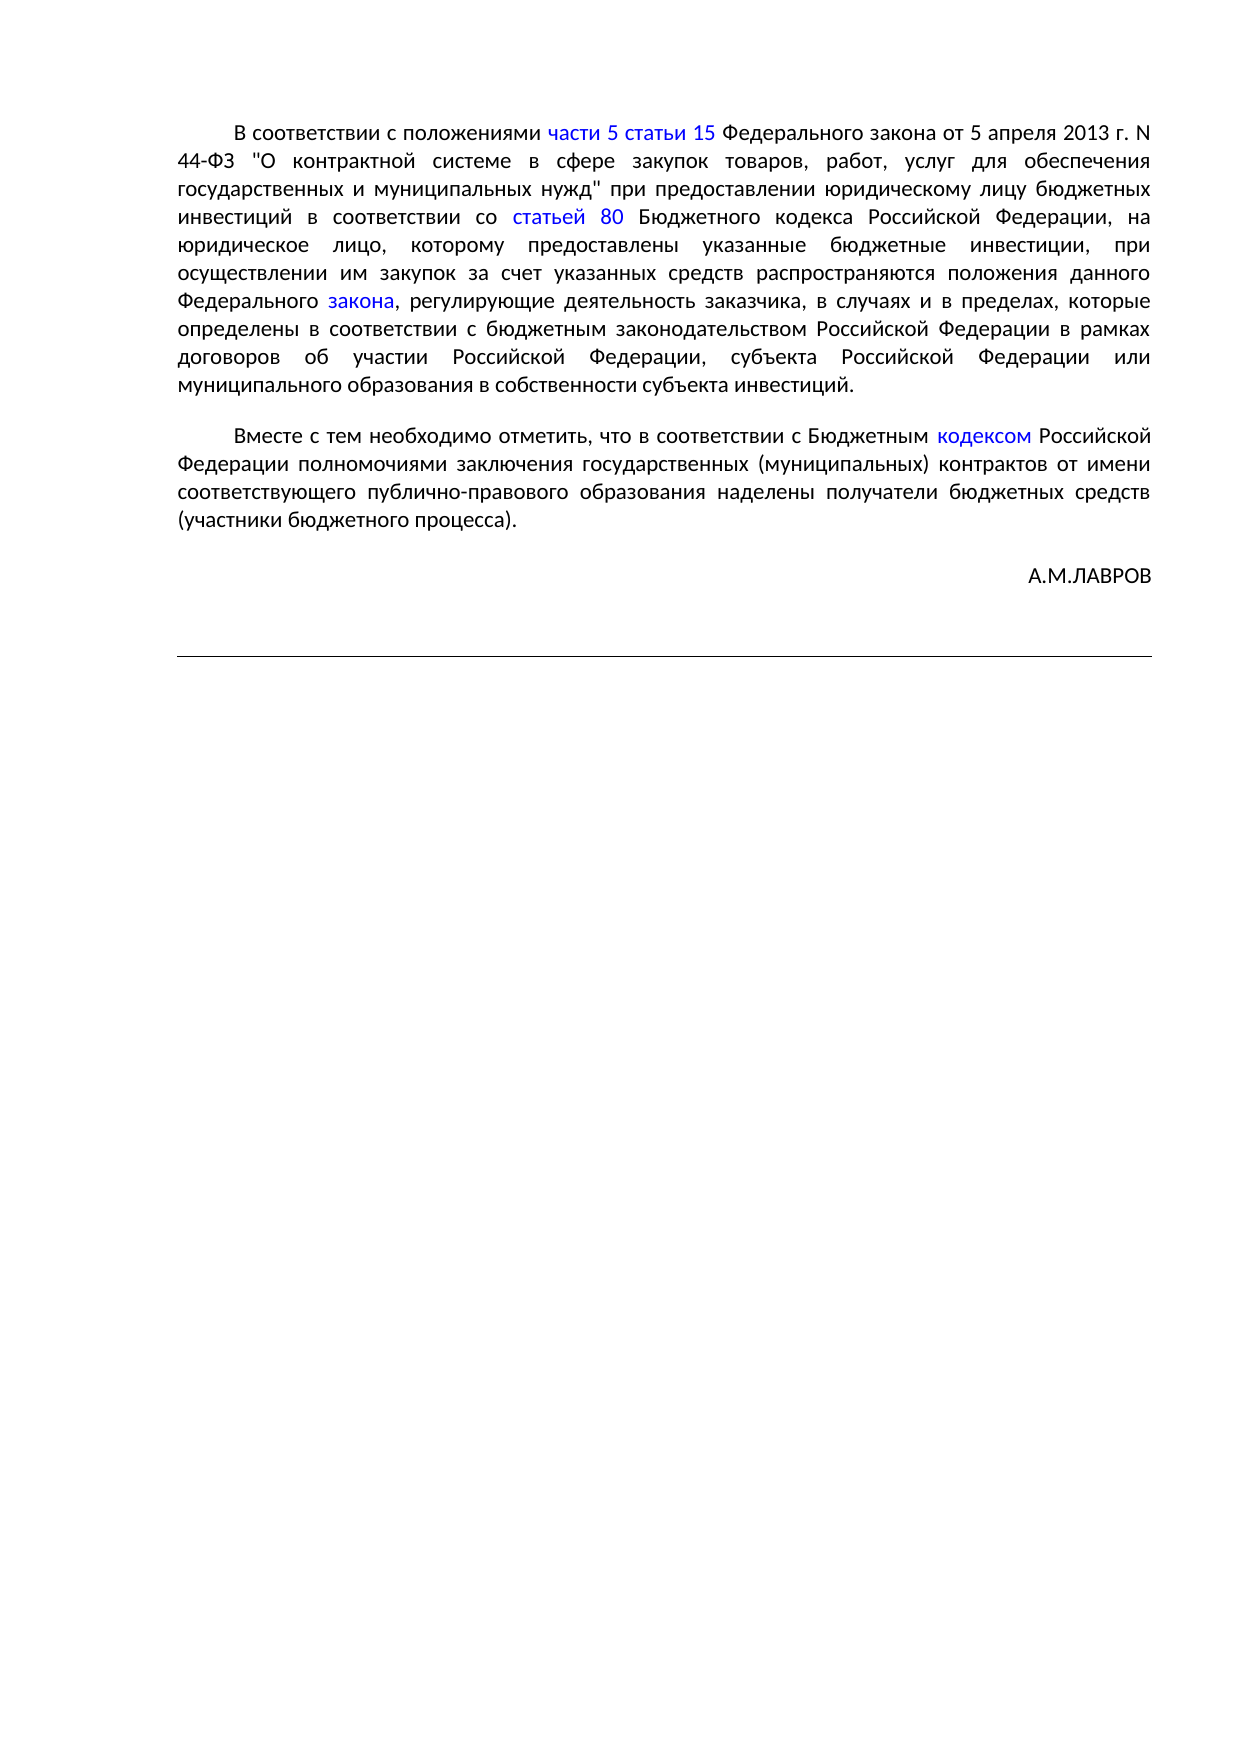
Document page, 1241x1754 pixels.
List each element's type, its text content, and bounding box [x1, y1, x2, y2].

text В соответствии с положениями части 5 статьи 15 Федерального закона от 5 апреля 2013 г. N 44-ФЗ "О контрактной системе в сфере закупок товаров, работ, услуг для обеспечения государственных и муниципальных нужд" при предоставлении юридическому лицу бюджетных инвестиций в соответствии со статьей 80 Бюджетного кодекса Российской Федерации, на юридическое лицо, которому предоставлены указанные бюджетные инвестиции, при осуществлении им закупок за счет указанных средств распространяются положения данного Федерального закона, регулирующие деятельность заказчика, в случаях и в пределах, которые определены в соответствии с бюджетным законодательством Российской Федерации в рамках договоров об участии Российской Федерации, субъекта Российской Федерации или муниципального образования в собственности субъекта инвестиций. [177, 118, 1152, 398]
text А.М.ЛАВРОВ [177, 561, 1152, 589]
text Вместе с тем необходимо отметить, что в соответствии с Бюджетным кодексом Российской Федерации полномочиями заключения государственных (муниципальных) контрактов от имени соответствующего публично-правового образования наделены получатели бюджетных средств (участники бюджетного процесса). [177, 421, 1152, 533]
